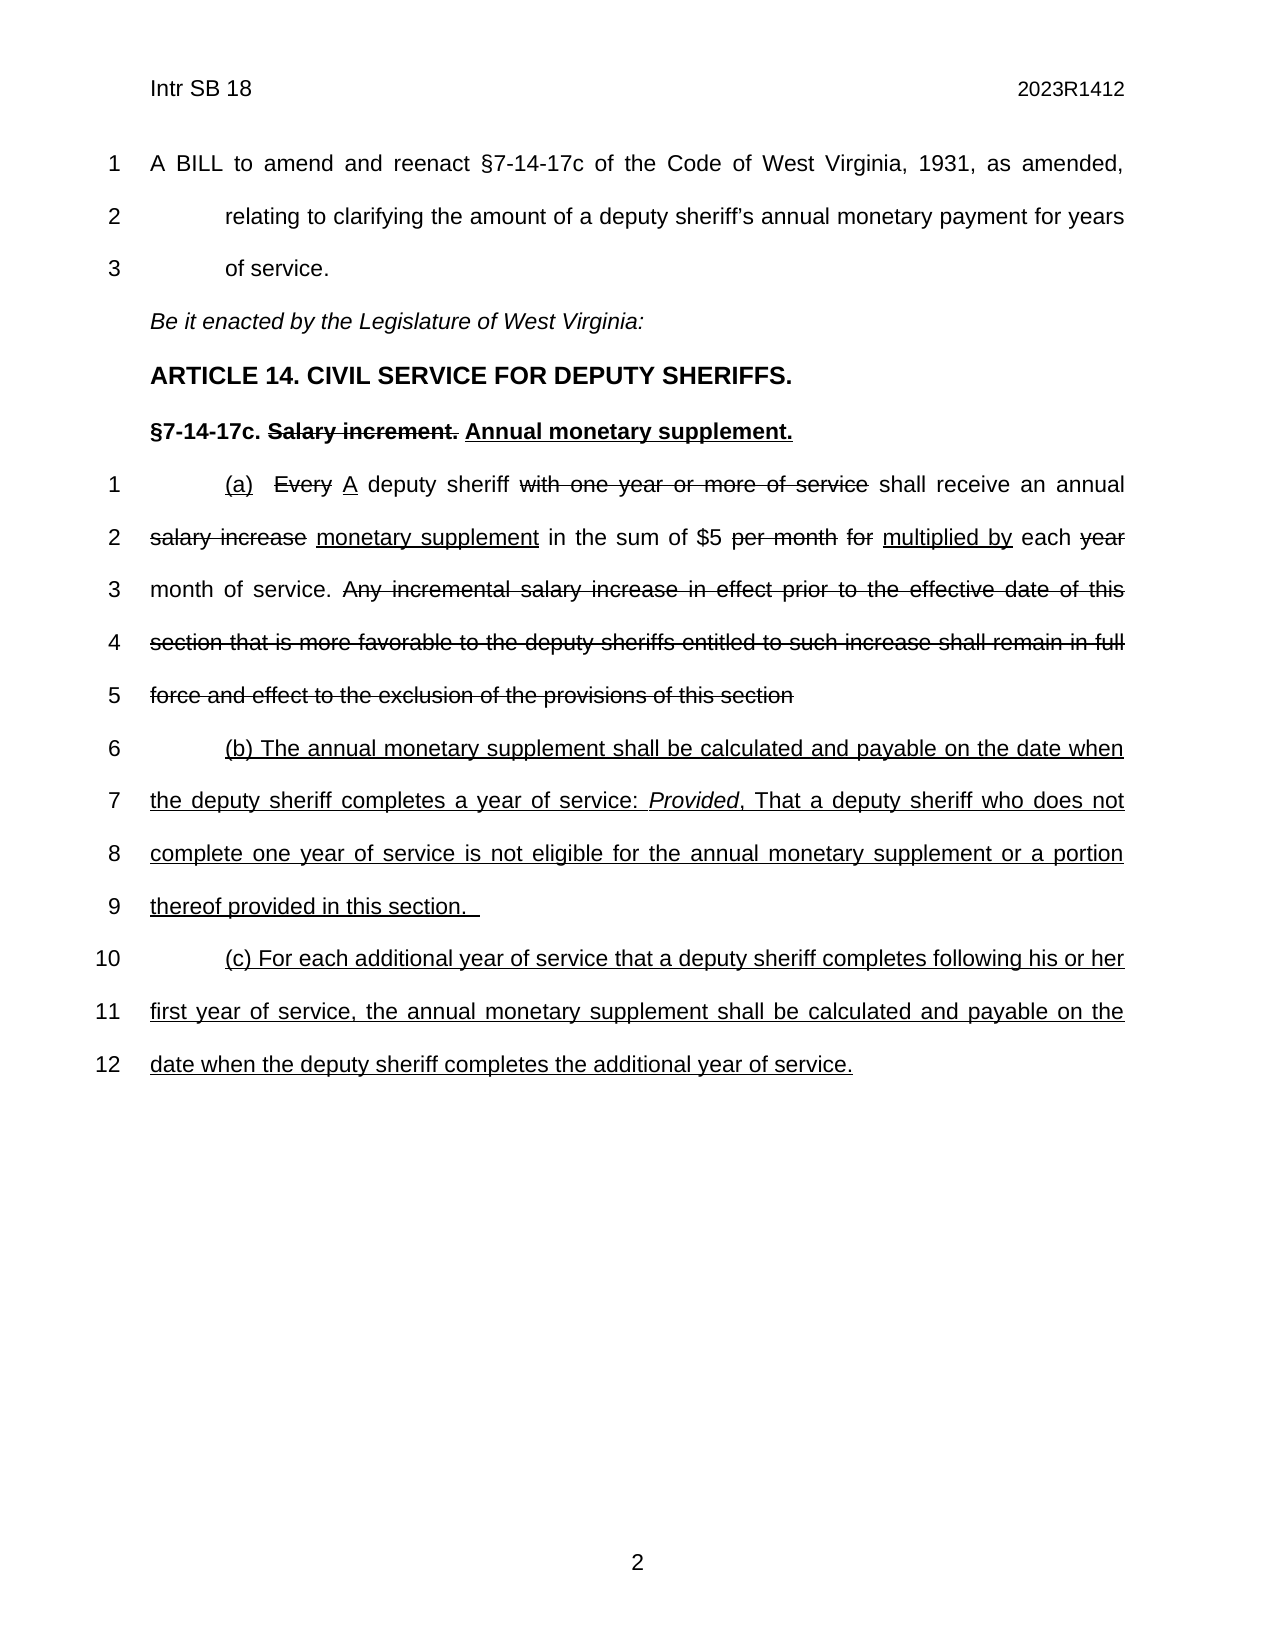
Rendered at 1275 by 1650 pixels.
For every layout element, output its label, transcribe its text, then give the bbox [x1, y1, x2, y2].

subtitle ARTICLE 14. CIVIL SERVICE FOR DEPUTY SHERIFFS. [150, 361, 1125, 389]
text (b) The annual monetary supplement shall be calculated and payable on the date when the deputy sheriff completes a year of service: Provided, That a deputy sheriff who does not complete one year of service is not eligible for the annual monetary supplement or a portion thereof provided in this section. [150, 734, 1125, 810]
text (c) For each additional year of service that a deputy sheriff completes following his or her first year of service, the annual monetary supplement shall be calculated and payable on the date when the deputy sheriff completes the additional year of service. [150, 1022, 1125, 1077]
text (a) Every A deputy sheriff with one year or more of service shall receive an annual salary increase monetary supplement in the sum of $5 per month for multiplied by each year month of service. Any incremental salary increase in effect prior to the effective date of this section that is more favorable to the deputy sheriffs entitled to such increase shall remain in full force and effect to the exclusion of the provisions of this section [150, 471, 1125, 643]
text Be it enacted by the Legislature of West Virginia: [150, 308, 1125, 334]
text (a) Every A deputy sheriff with one year or more of service shall receive an annual salary increase monetary supplement in the sum of $5 per month for multiplied by each year month of service. Any incremental salary increase in effect prior to the effective date of this section that is more favorable to the deputy sheriffs entitled to such increase shall remain in full force and effect to the exclusion of the provisions of this section [150, 645, 1125, 708]
title A BILL to amend and reenact §7-14-17c of the Code of West Virginia, 1931, as amended, relating to clarifying the amount of a deputy sheriff’s annual monetary payment for years of service. [150, 150, 1125, 282]
subtitle §7-14-17c. Salary increment. Annual monetary supplement. [150, 418, 1125, 445]
text (b) The annual monetary supplement shall be calculated and payable on the date when the deputy sheriff completes a year of service: Provided, That a deputy sheriff who does not complete one year of service is not eligible for the annual monetary supplement or a portion thereof provided in this section. [150, 811, 1125, 919]
text (c) For each additional year of service that a deputy sheriff completes following his or her first year of service, the annual monetary supplement shall be calculated and payable on the date when the deputy sheriff completes the additional year of service. [150, 945, 1125, 1021]
